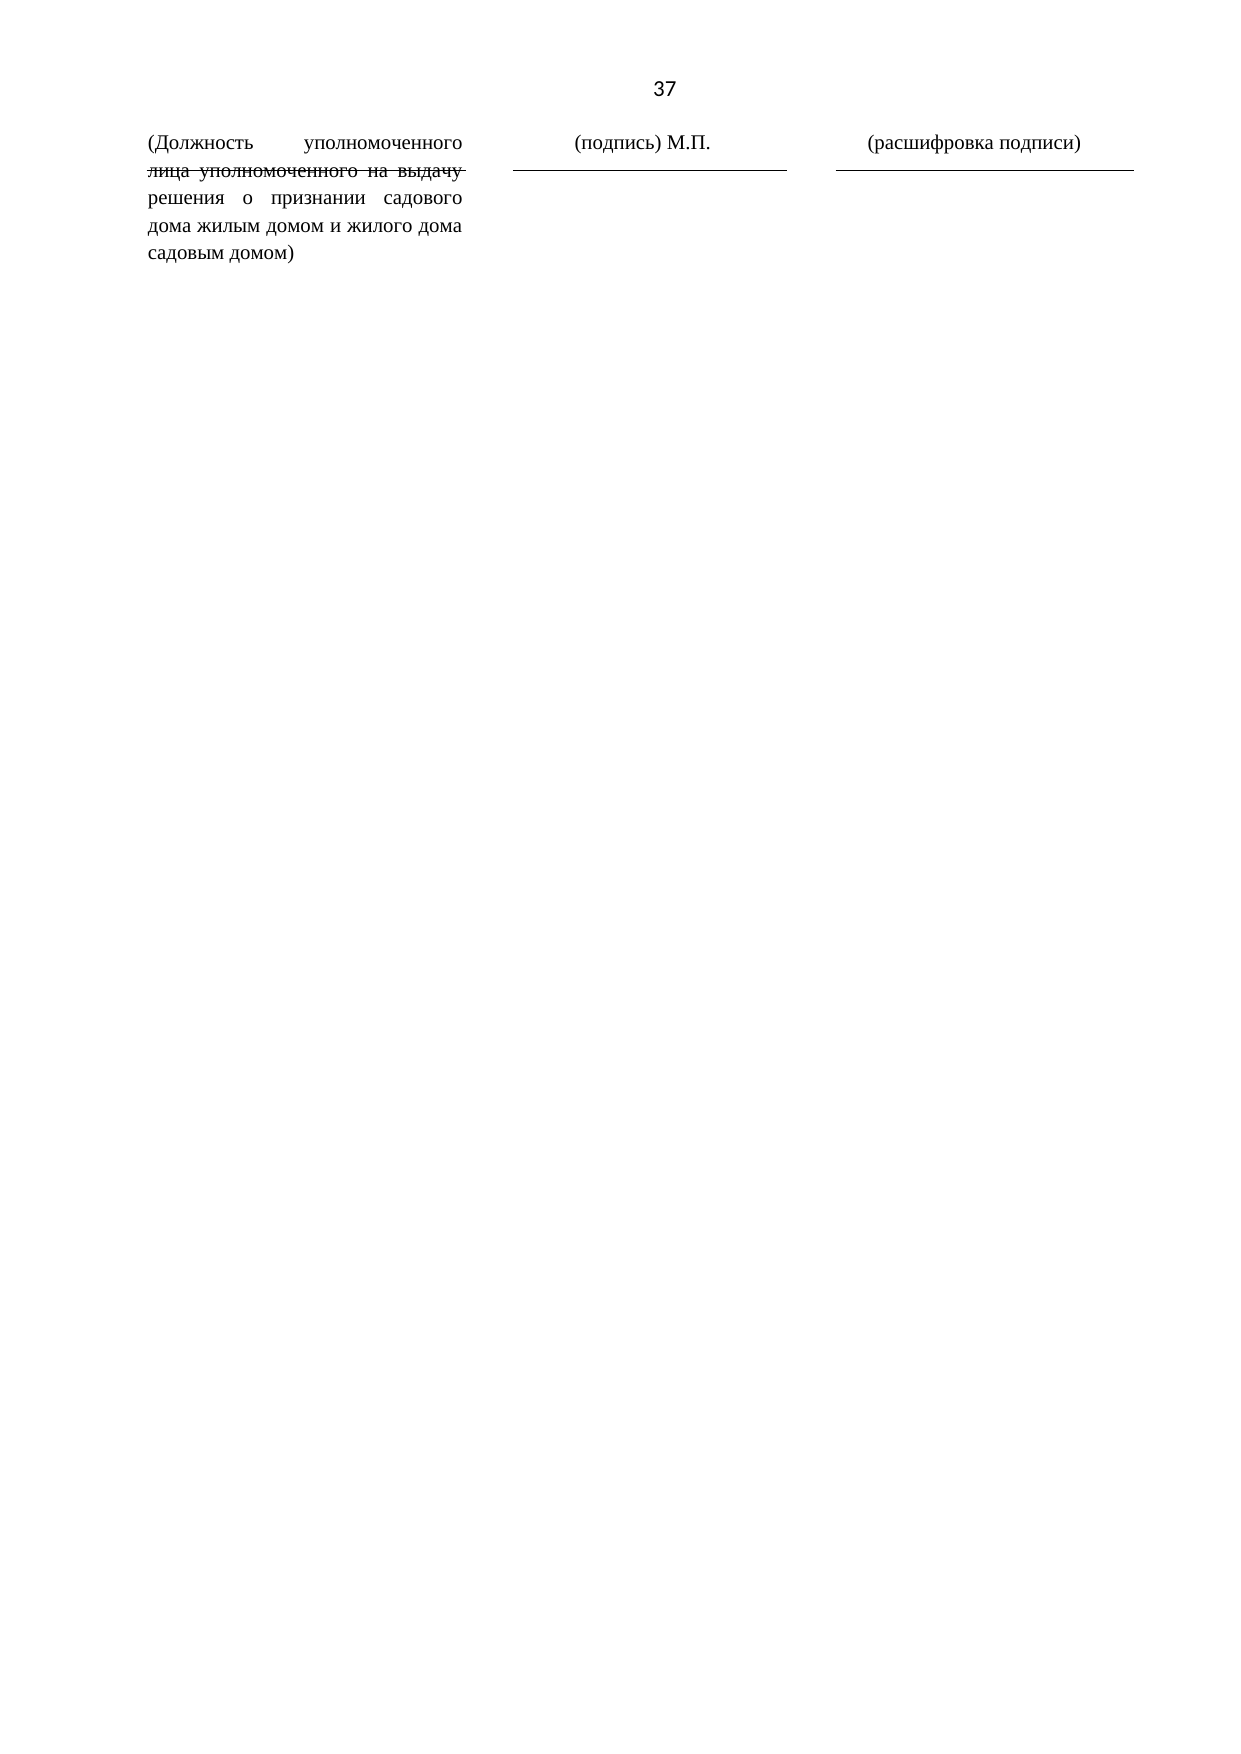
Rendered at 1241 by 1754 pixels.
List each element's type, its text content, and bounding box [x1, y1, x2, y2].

table_header (подпись) М.П. [474, 130, 811, 289]
table_header (Должность уполномоченного лица уполномоченного на выдачу решения о признании садового дома жилым домом и жилого дома садовым домом) [136, 130, 474, 289]
table_header (расшифровка подписи) [811, 130, 1137, 289]
